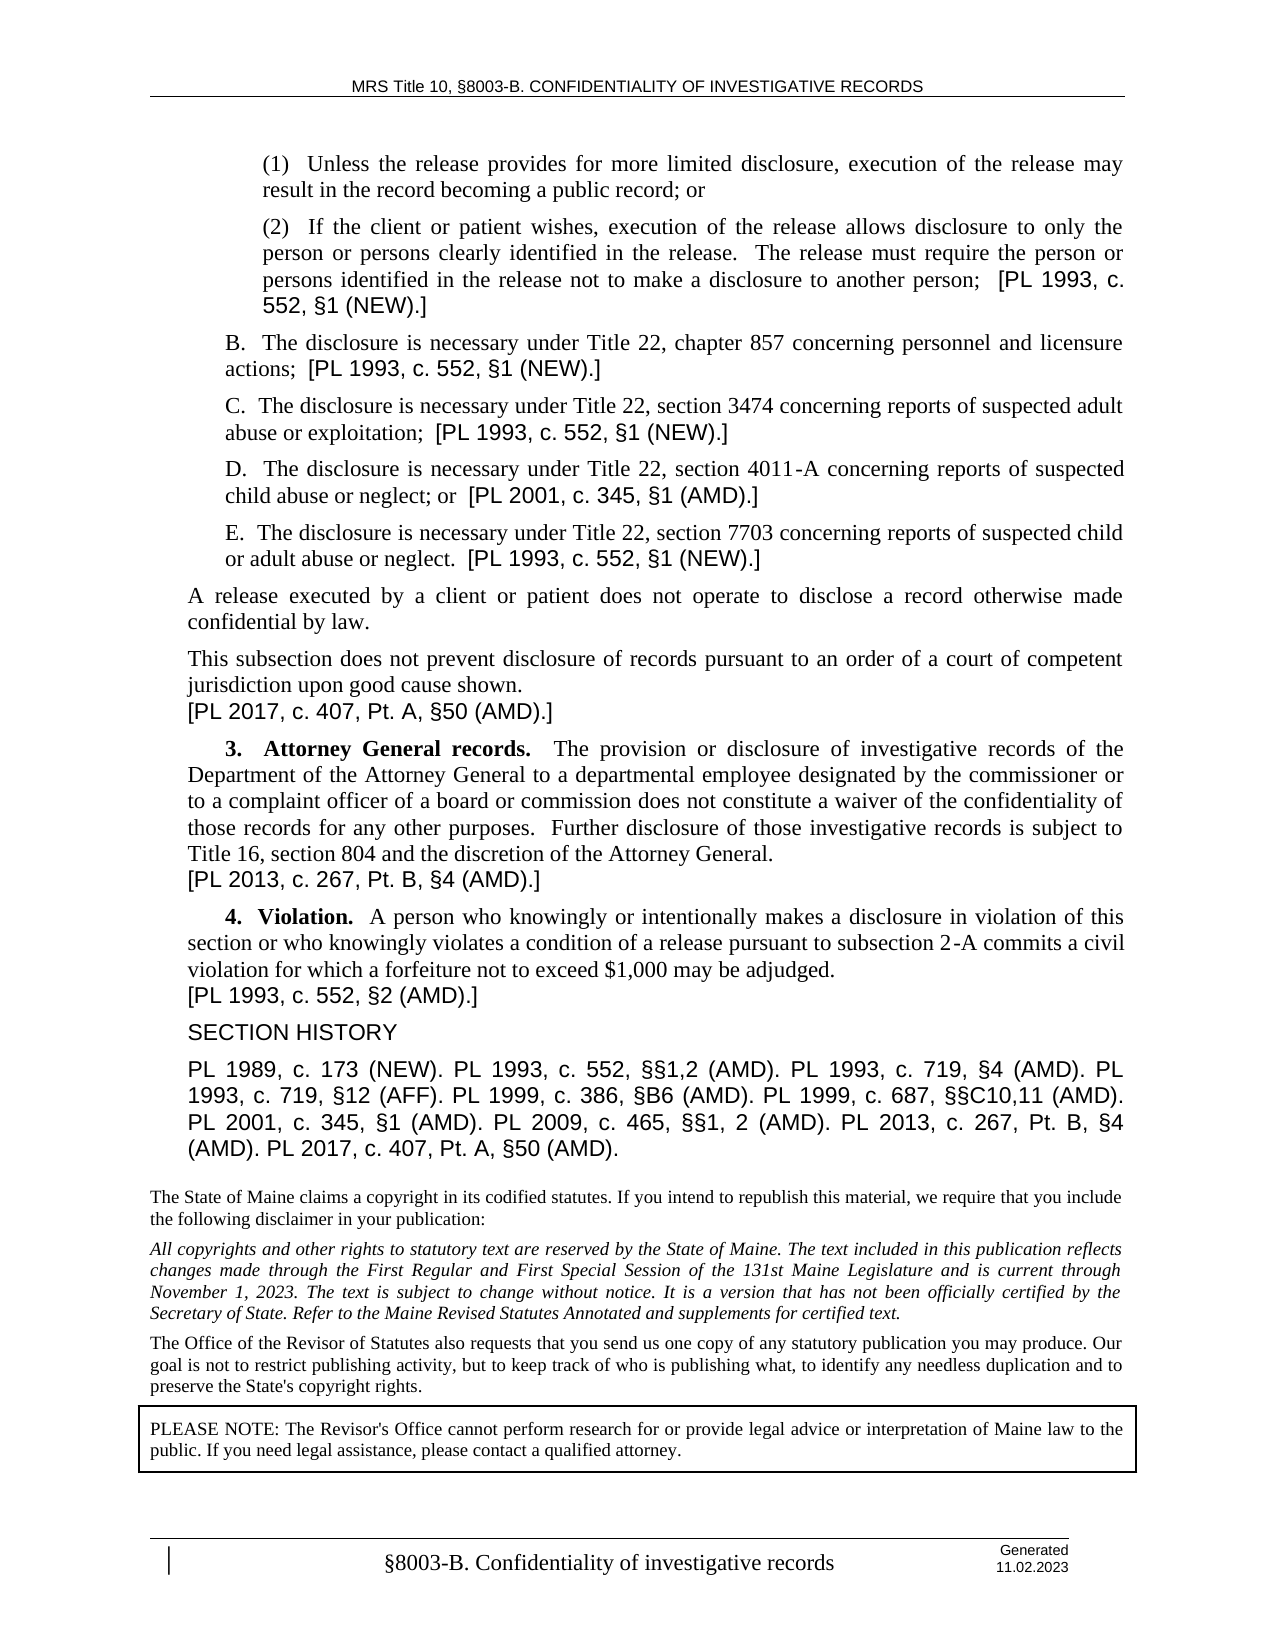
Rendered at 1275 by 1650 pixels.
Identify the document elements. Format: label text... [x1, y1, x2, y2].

text PL 1989, c. 173 (NEW). PL 1993, c. 552, §§1,2 (AMD). PL 1993, c. 719, §4 (AMD). PL 1993, c. 719, §12 (AFF). PL 1999, c. 386, §B6 (AMD). PL 1999, c. 687, §§C10,11 (AMD). PL 2001, c. 345, §1 (AMD). PL 2009, c. 465, §§1, 2 (AMD). PL 2013, c. 267, Pt. B, §4 (AMD). PL 2017, c. 407, Pt. A, §50 (AMD). [187, 1056, 1125, 1161]
text (2) If the client or patient wishes, execution of the release allows disclosure to only the person or persons clearly identified in the release. The release must require the person or persons identified in the release not to make a disclosure to another person; [PL 1993, c. 552, §1 (NEW).] [262, 213, 1125, 319]
text A release executed by a client or patient does not operate to disclose a record otherwise made confidential by law. [187, 582, 1125, 635]
text This subsection does not prevent disclosure of records pursuant to an order of a court of competent jurisdiction upon good cause shown. [187, 645, 1125, 698]
text [PL 2013, c. 267, Pt. B, §4 (AMD).] [187, 866, 1125, 893]
text B. The disclosure is necessary under Title 22, chapter 857 concerning personnel and licensure actions; [PL 1993, c. 552, §1 (NEW).] [225, 329, 1125, 382]
text PLEASE NOTE: The Revisor's Office cannot perform research for or provide legal advice or interpretation of Maine law to the public. If you need legal assistance, please contact a qualified attorney. [140, 1407, 1135, 1471]
text The State of Maine claims a copyright in its codified statutes. If you intend to republish this material, we require that you include the following disclaimer in your publication: [150, 1186, 1125, 1229]
text 3. Attorney General records. The provision or disclosure of investigative records of the Department of the Attorney General to a departmental employee designated by the commissioner or to a complaint officer of a board or commission does not constitute a waiver of the confidentiality of those records for any other purposes. Further disclosure of those investigative records is subject to Title 16, section 804 and the discretion of the Attorney General. [187, 734, 1125, 866]
text SECTION HISTORY [187, 1019, 1125, 1045]
text 4. Violation. A person who knowingly or intentionally makes a disclosure in violation of this section or who knowingly violates a condition of a release pursuant to subsection 2‑A commits a civil violation for which a forfeiture not to exceed $1,000 may be adjudged. [187, 903, 1125, 982]
text C. The disclosure is necessary under Title 22, section 3474 concerning reports of suspected adult abuse or exploitation; [PL 1993, c. 552, §1 (NEW).] [225, 392, 1125, 445]
text The Office of the Revisor of Statutes also requests that you send us one copy of any statutory publication you may produce. Our goal is not to restrict publishing activity, but to keep track of who is publishing what, to identify any needless duplication and to preserve the State's copyright rights. [150, 1332, 1125, 1397]
text (1) Unless the release provides for more limited disclosure, execution of the release may result in the record becoming a public record; or [262, 150, 1125, 203]
text [PL 1993, c. 552, §2 (AMD).] [187, 982, 1125, 1008]
text D. The disclosure is necessary under Title 22, section 4011‑A concerning reports of suspected child abuse or neglect; or [PL 2001, c. 345, §1 (AMD).] [225, 456, 1125, 508]
text All copyrights and other rights to statutory text are reserved by the State of Maine. The text included in this publication reflects changes made through the First Regular and First Special Session of the 131st Maine Legislature and is current through November 1, 2023 . The text is subject to change without notice. It is a version that has not been officially certified by the Secretary of State. Refer to the Maine Revised Statutes Annotated and supplements for certified text. [150, 1238, 1125, 1324]
text [PL 2017, c. 407, Pt. A, §50 (AMD).] [187, 698, 1125, 724]
text E. The disclosure is necessary under Title 22, section 7703 concerning reports of suspected child or adult abuse or neglect. [PL 1993, c. 552, §1 (NEW).] [225, 519, 1125, 572]
